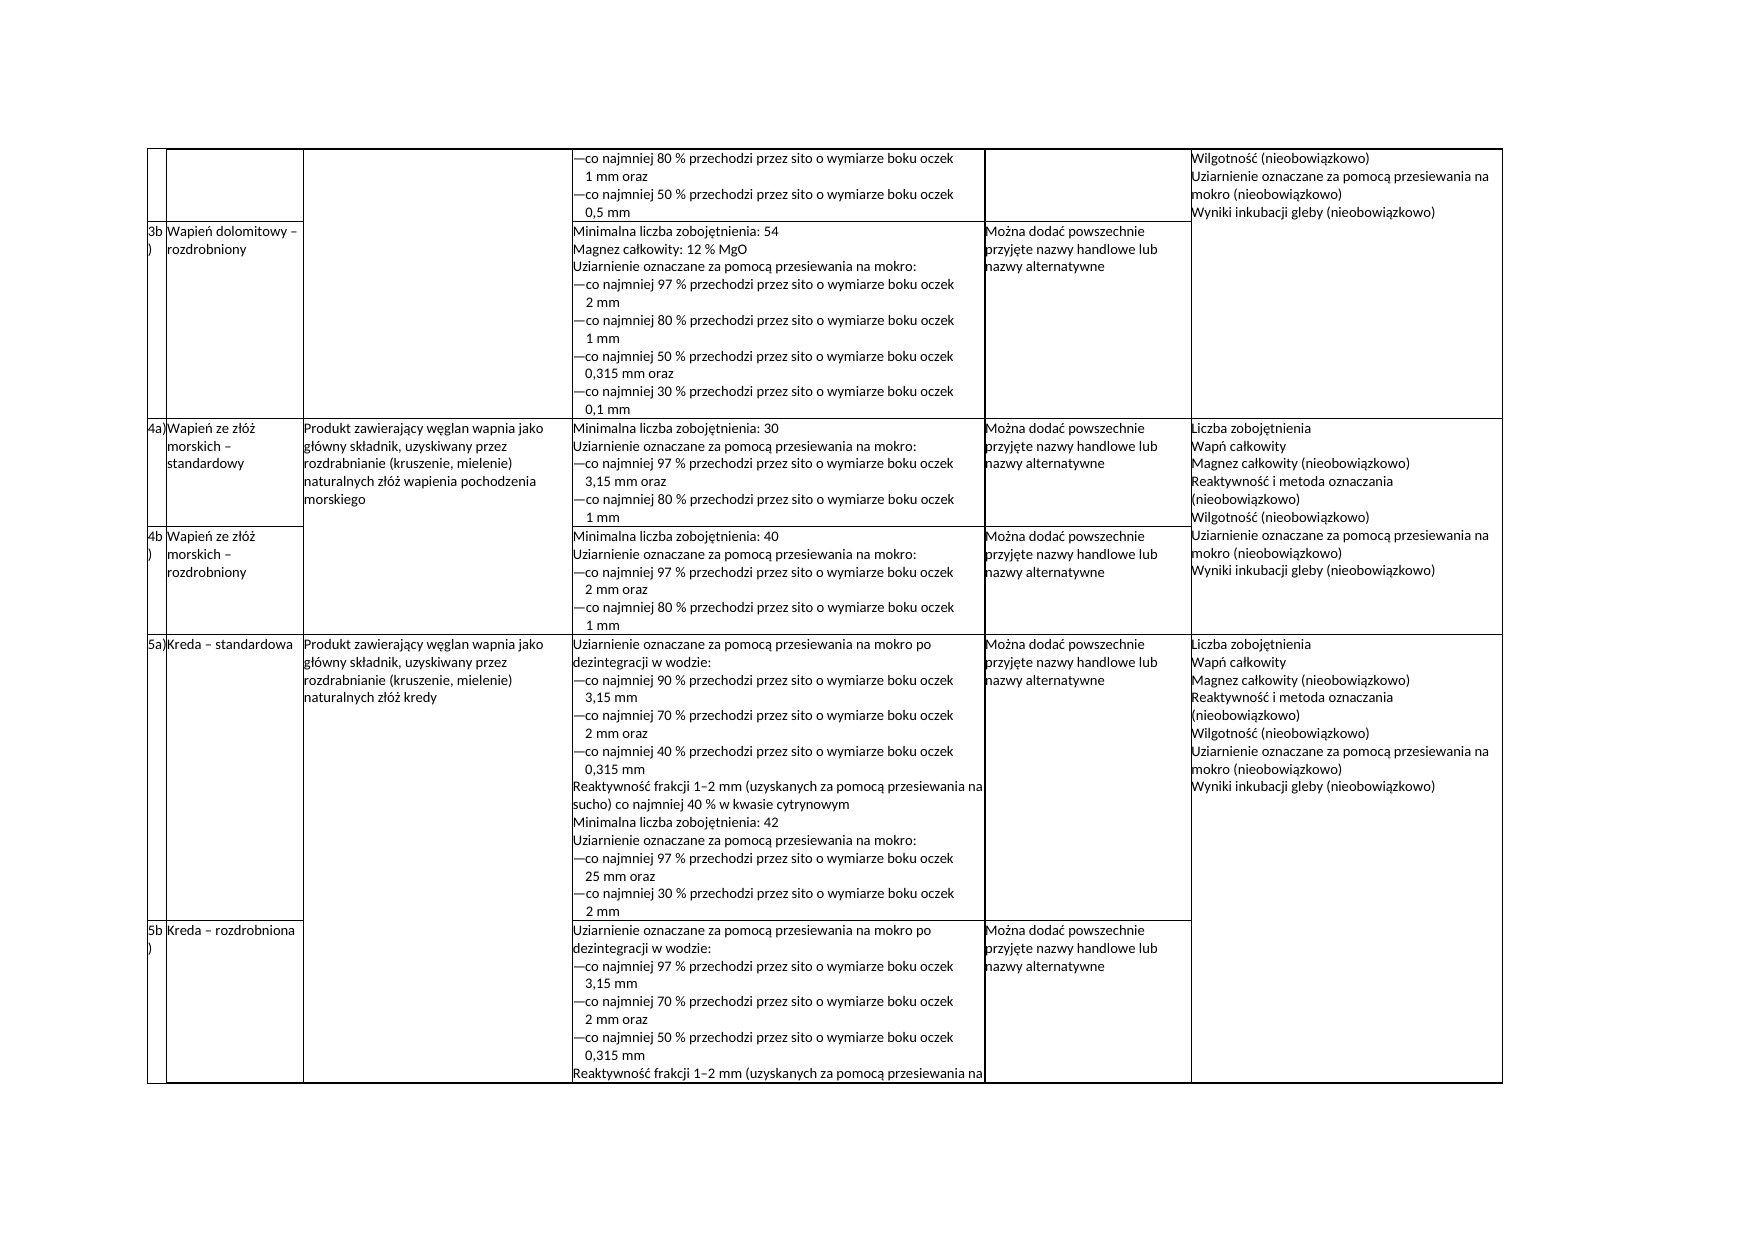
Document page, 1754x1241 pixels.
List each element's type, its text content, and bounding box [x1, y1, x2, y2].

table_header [573, 150, 984, 221]
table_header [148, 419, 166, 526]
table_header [986, 921, 1191, 1082]
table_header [167, 150, 303, 221]
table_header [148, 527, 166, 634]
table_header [304, 635, 572, 1082]
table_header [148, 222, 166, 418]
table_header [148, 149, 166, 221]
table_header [1192, 635, 1502, 1082]
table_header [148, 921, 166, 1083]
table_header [167, 921, 303, 1082]
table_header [304, 150, 572, 418]
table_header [1192, 150, 1502, 418]
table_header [986, 150, 1191, 221]
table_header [573, 921, 984, 1082]
